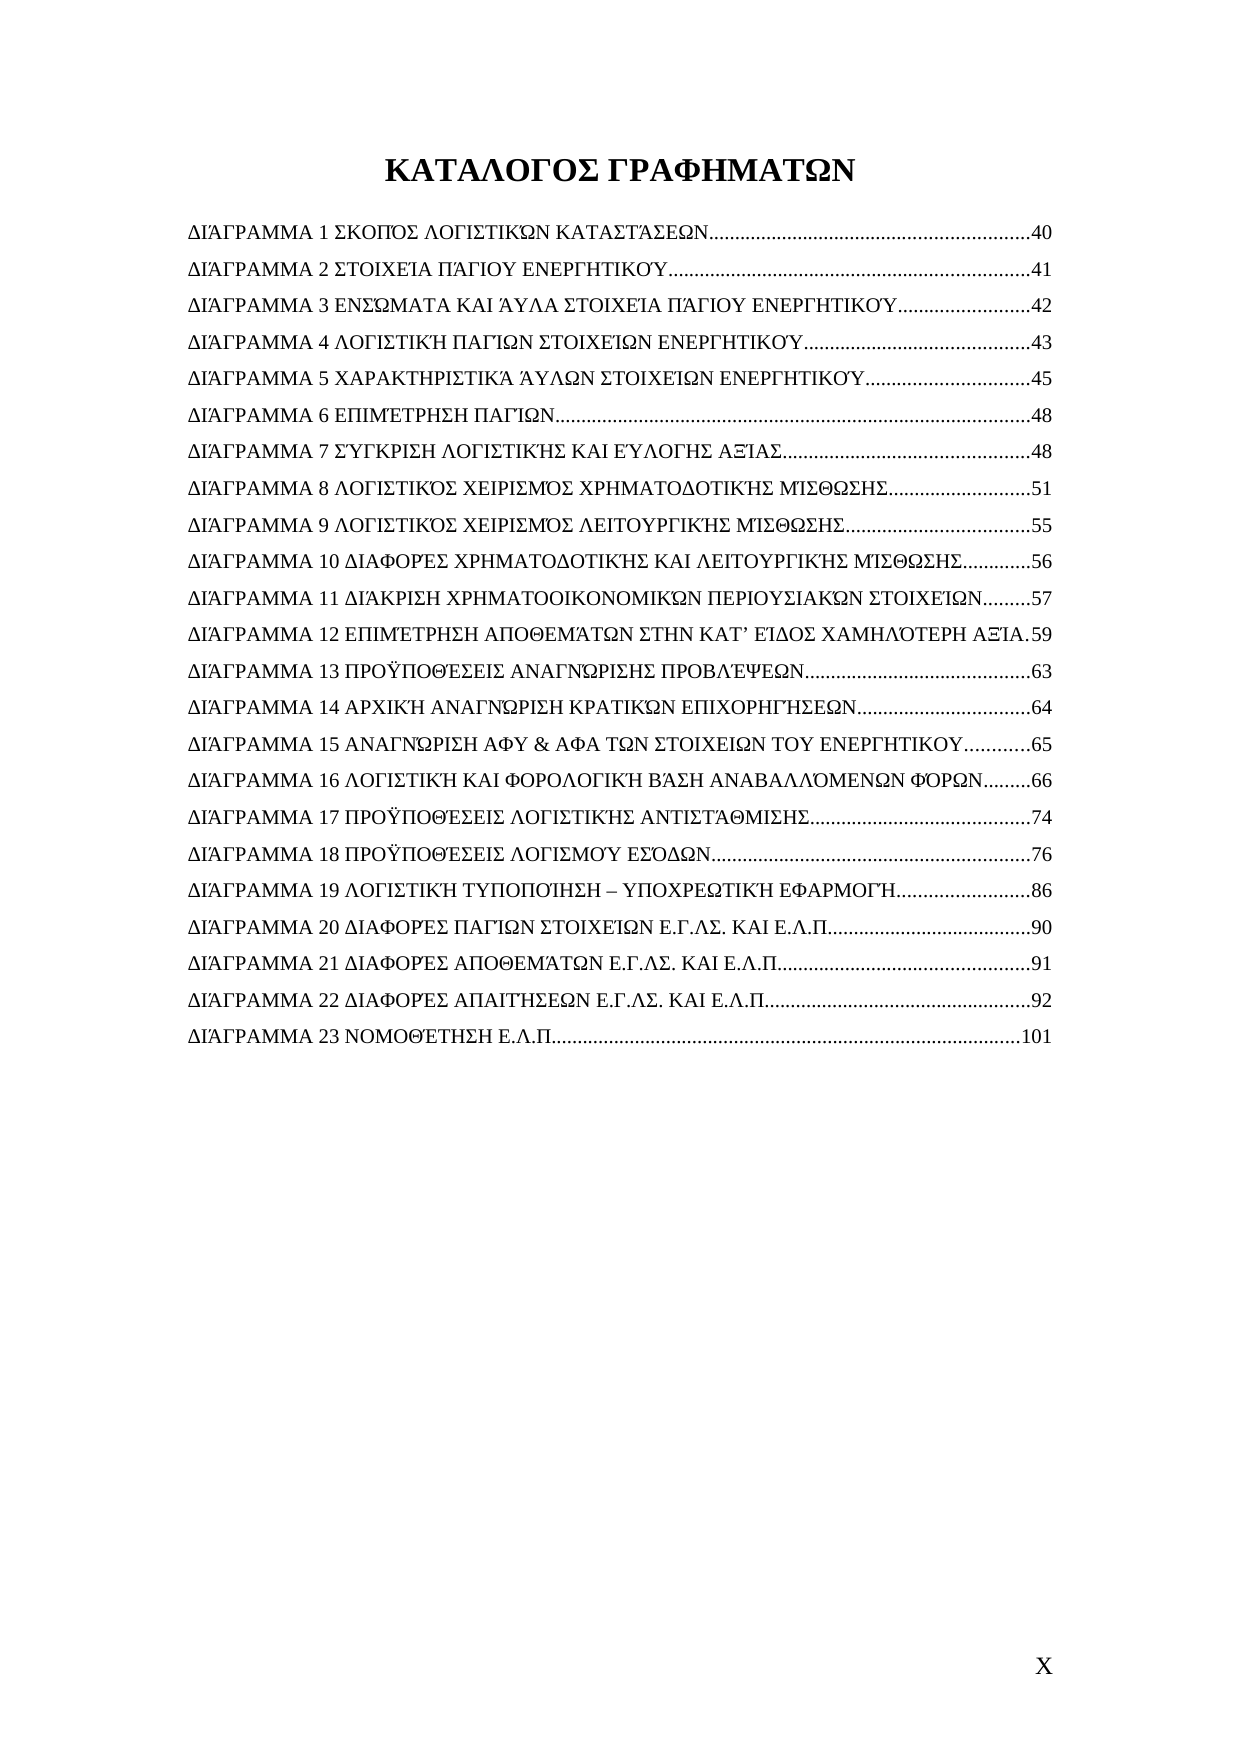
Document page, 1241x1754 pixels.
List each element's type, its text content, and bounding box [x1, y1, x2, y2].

text Διάγραμμα 13 Προϋποθέσεις αναγνώρισης προβλέψεων 63 [187, 659, 1053, 683]
text Διάγραμμα 16 Λογιστική και φορολογική βάση αναβαλλόμενων φόρων 66 [187, 768, 1053, 792]
text Διάγραμμα 20 Διαφορές παγίων στοιχείων Ε.Γ.ΛΣ. και Ε.Λ.Π. 90 [187, 915, 1053, 939]
text Διάγραμμα 9 Λογιστικός χειρισμός λειτουργικής μίσθωσης 55 [187, 512, 1053, 537]
text Διάγραμμα 17 Προϋποθέσεις λογιστικής αντιστάθμισης 74 [187, 805, 1053, 829]
text Διάγραμμα 12 Επιμέτρηση αποθεμάτων στην κατ’ είδος χαμηλότερη αξία 59 [187, 622, 1053, 646]
text Διάγραμμα 10 Διαφορές χρηματοδοτικής και λειτουργικής μίσθωσης 56 [187, 549, 1053, 573]
text Διάγραμμα 11 Διάκριση χρηματοοικονομικών περιουσιακών στοιχείων 57 [187, 586, 1053, 610]
text Διάγραμμα 3 Ενσώματα και άυλα στοιχεία πάγιου ενεργητικού 42 [187, 293, 1053, 317]
text Διάγραμμα 6 Επιμέτρηση παγίων 48 [187, 403, 1053, 427]
text Διάγραμμα 5 Χαρακτηριστικά άυλων στοιχείων ενεργητικού 45 [187, 366, 1053, 390]
text Διάγραμμα 18 Προϋποθέσεις λογισμού εσόδων 76 [187, 842, 1053, 866]
text Διάγραμμα 8 Λογιστικός χειρισμός χρηματοδοτικής μίσθωσης 51 [187, 476, 1053, 500]
subtitle ΚΑΤΑΛΟΓΟΣ ΓΡΑΦΗΜΑΤΩΝ [187, 150, 1053, 188]
text Διάγραμμα 23 Νομοθέτηση Ε.Λ.Π. 101 [187, 1024, 1053, 1048]
text Διάγραμμα 15 Αναγνώριση αφυ & αφα των ςτοιχειων του ενεργητικου 65 [187, 732, 1053, 756]
text Διάγραμμα 21 Διαφορές αποθεμάτων Ε.Γ.ΛΣ. και Ε.Λ.Π. 91 [187, 951, 1053, 975]
text Διάγραμμα 7 Σύγκριση λογιστικής και εύλογης αξίας 48 [187, 439, 1053, 463]
text Διάγραμμα 4 Λογιστική παγίων στοιχείων ενεργητικού 43 [187, 330, 1053, 354]
text Διάγραμμα 19 Λογιστική τυποποίηση – Υποχρεωτική εφαρμογή 86 [187, 878, 1053, 902]
text Διάγραμμα 14 Αρχική αναγνώριση κρατικών επιχορηγήσεων 64 [187, 695, 1053, 719]
text Διάγραμμα 2 Στοιχεία πάγιου ενεργητικού 41 [187, 257, 1053, 281]
text Διάγραμμα 1 Σκοπός λογιστικών καταστάσεων 40 [187, 220, 1053, 244]
text Διάγραμμα 22 Διαφορές απαιτήσεων Ε.Γ.ΛΣ. και Ε.Λ.Π. 92 [187, 988, 1053, 1012]
